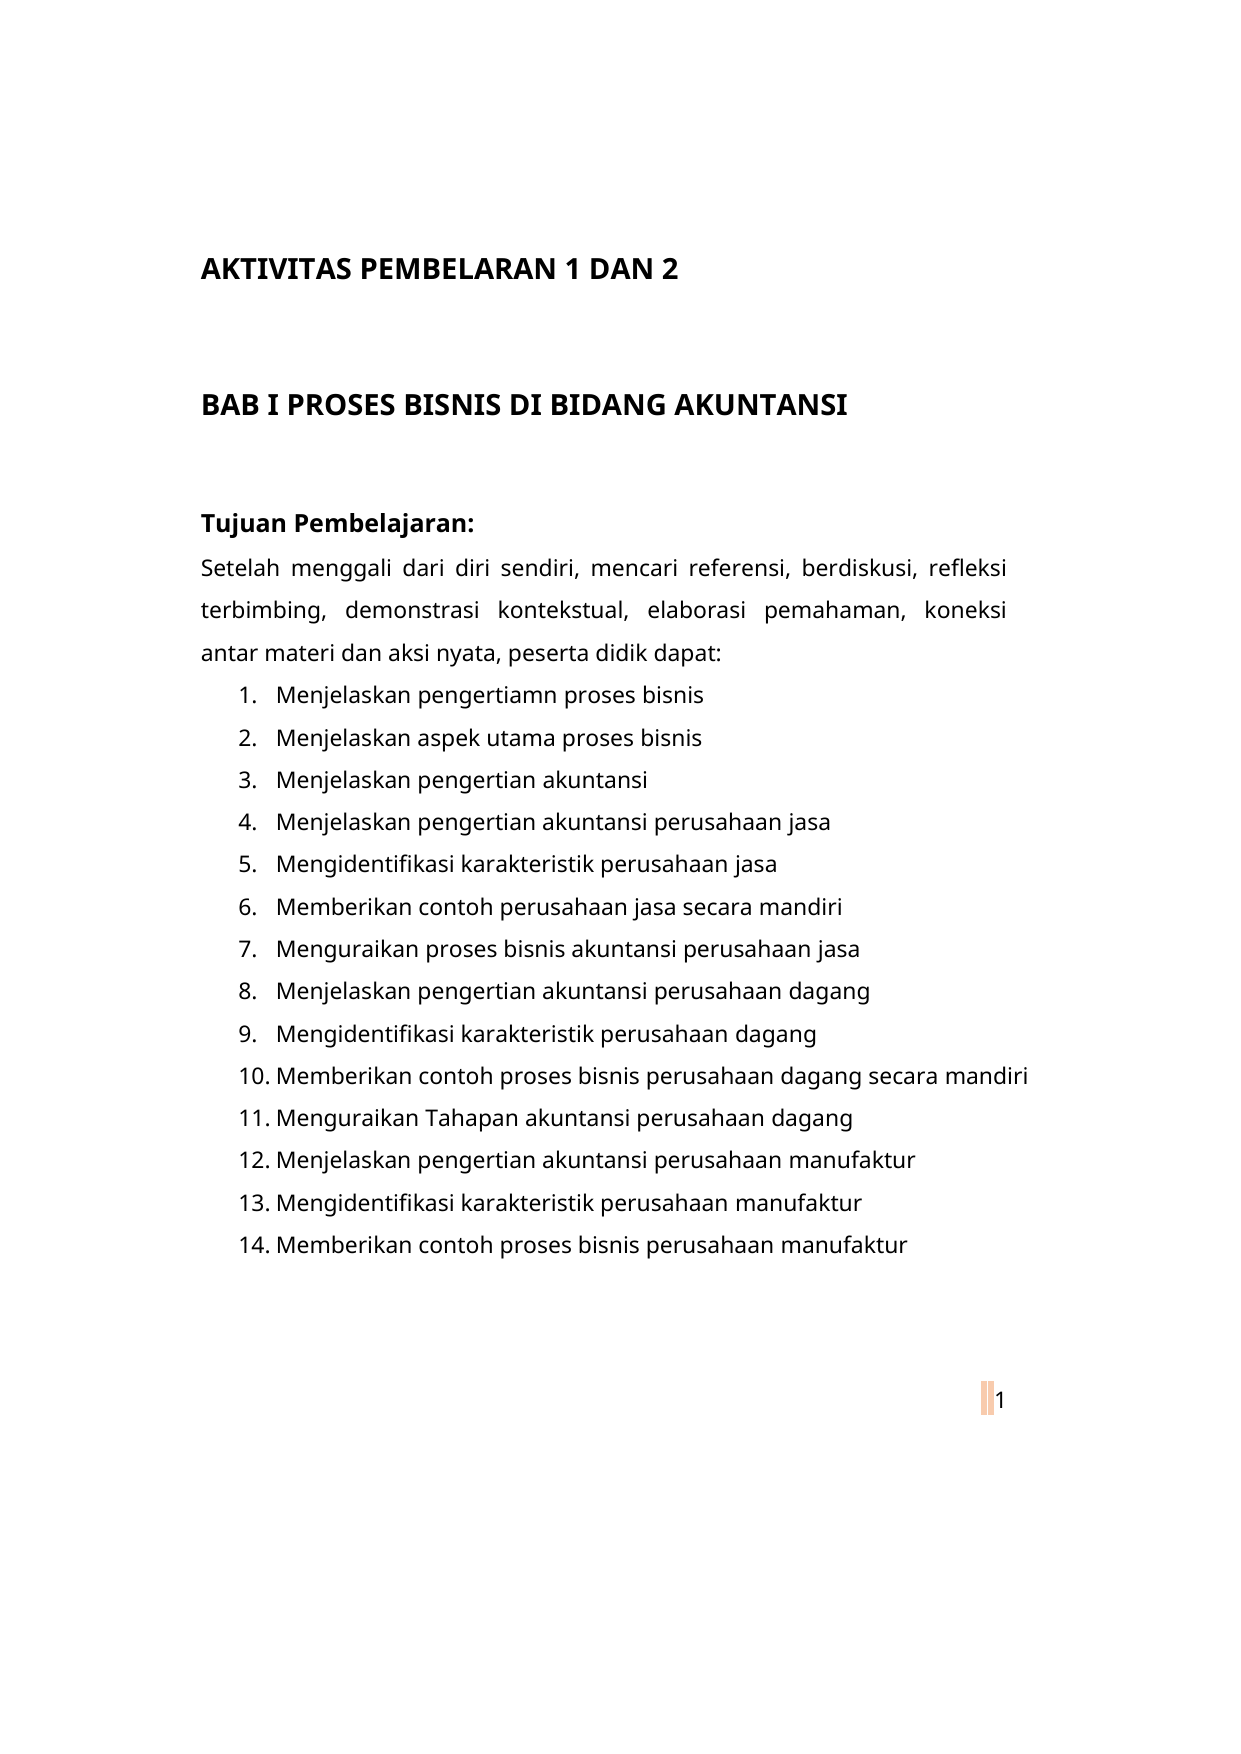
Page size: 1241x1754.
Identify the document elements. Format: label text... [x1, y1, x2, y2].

list Menjelaskan pengertian akuntansi perusahaan dagang [238, 975, 1071, 1007]
list Mengidentifikasi karakteristik perusahaan dagang [238, 1018, 1071, 1049]
list Memberikan contoh proses bisnis perusahaan dagang secara mandiri [238, 1060, 1071, 1091]
subtitle BAB I PROSES BISNIS DI BIDANG AKUNTANSI [201, 384, 1071, 424]
subtitle AKTIVITAS PEMBELARAN 1 DAN 2 [201, 249, 1071, 288]
list Mengidentifikasi karakteristik perusahaan jasa [238, 848, 1071, 880]
list Mengidentifikasi karakteristik perusahaan manufaktur [238, 1187, 1071, 1218]
list Memberikan contoh perusahaan jasa secara mandiri [238, 891, 1071, 922]
list Menguraikan Tahapan akuntansi perusahaan dagang [238, 1102, 1071, 1133]
list Memberikan contoh proses bisnis perusahaan manufaktur [238, 1229, 1071, 1260]
list Menjelaskan pengertian akuntansi perusahaan jasa [238, 806, 1071, 837]
text Setelah menggali dari diri sendiri, mencari referensi, berdiskusi, refleksi terbimbing, demonstrasi kontekstual, elaborasi pemahaman, koneksi antar materi dan aksi nyata, peserta didik dapat: [201, 552, 1008, 668]
list Menjelaskan pengertiamn proses bisnis [238, 679, 1071, 711]
list Menjelaskan pengertian akuntansi perusahaan manufaktur [238, 1144, 1071, 1176]
list Menjelaskan pengertian akuntansi [238, 764, 1071, 795]
list Menguraikan proses bisnis akuntansi perusahaan jasa [238, 933, 1071, 964]
subtitle Tujuan Pembelajaran: [201, 506, 1071, 540]
list Menjelaskan aspek utama proses bisnis [238, 722, 1071, 753]
